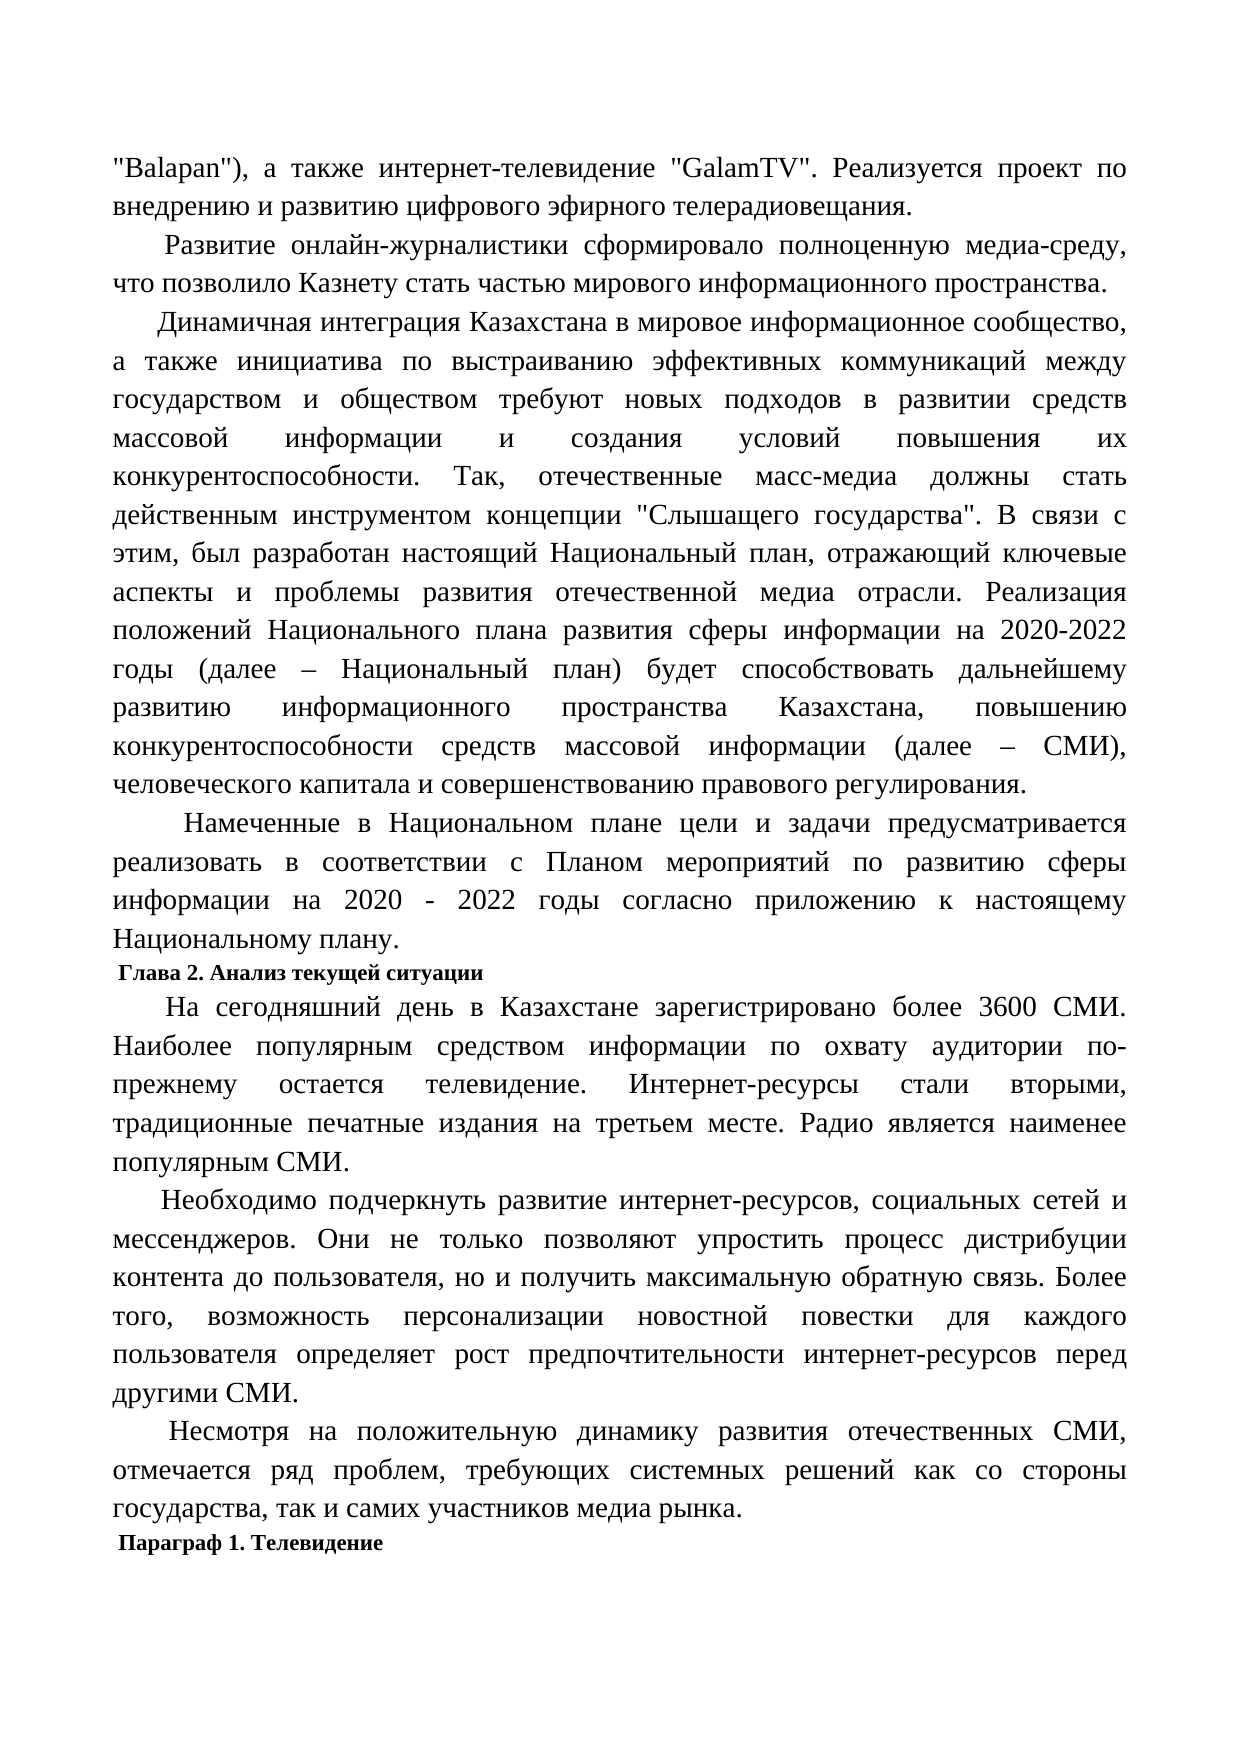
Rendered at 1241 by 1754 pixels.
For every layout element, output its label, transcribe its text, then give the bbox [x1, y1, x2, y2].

text На сегодняшний день в Казахстане зарегистрировано более 3600 СМИ. Наиболее популярным средством информации по охвату аудитории по-прежнему остается телевидение. Интернет-ресурсы стали вторыми, традиционные печатные издания на третьем месте. Радио является наименее популярным СМИ. [112, 989, 1128, 1177]
text Необходимо подчеркнуть развитие интернет-ресурсов, социальных сетей и мессенджеров. Они не только позволяют упростить процесс дистрибуции контента до пользователя, но и получить максимальную обратную связь. Более того, возможность персонализации новостной повестки для каждого пользователя определяет рост предпочтительности интернет-ресурсов перед другими СМИ. [112, 1182, 1128, 1408]
text Динамичная интеграция Казахстана в мировое информационное сообщество, а также инициатива по выстраиванию эффективных коммуникаций между государством и обществом требуют новых подходов в развитии средств массовой информации и создания условий повышения их конкурентоспособности. Так, отечественные масс-медиа должны стать действенным инструментом концепции "Слышащего государства". В связи с этим, был разработан настоящий Национальный план, отражающий ключевые аспекты и проблемы развития отечественной медиа отрасли. Реализация положений Национального плана развития сферы информации на 2020-2022 годы (далее – Национальный план) будет способствовать дальнейшему развитию информационного пространства Казахстана, повышению конкурентоспособности средств массовой информации (далее – СМИ), человеческого капитала и совершенствованию правового регулирования. [112, 304, 1128, 800]
text Параграф 1. Телевидение [112, 1529, 1128, 1556]
text Намеченные в Национальном плане цели и задачи предусматривается реализовать в соответствии с Планом мероприятий по развитию сферы информации на 2020 - 2022 годы согласно приложению к настоящему Национальному плану. [112, 805, 1128, 954]
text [112, 150, 1128, 222]
text Несмотря на положительную динамику развития отечественных СМИ, отмечается ряд проблем, требующих системных решений как со стороны государства, так и самих участников медиа рынка. [112, 1413, 1128, 1524]
text Глава 2. Анализ текущей ситуации [112, 959, 1128, 986]
text Развитие онлайн-журналистики сформировало полноценную медиа-среду, что позволило Казнету стать частью мирового информационного пространства. [112, 227, 1128, 299]
